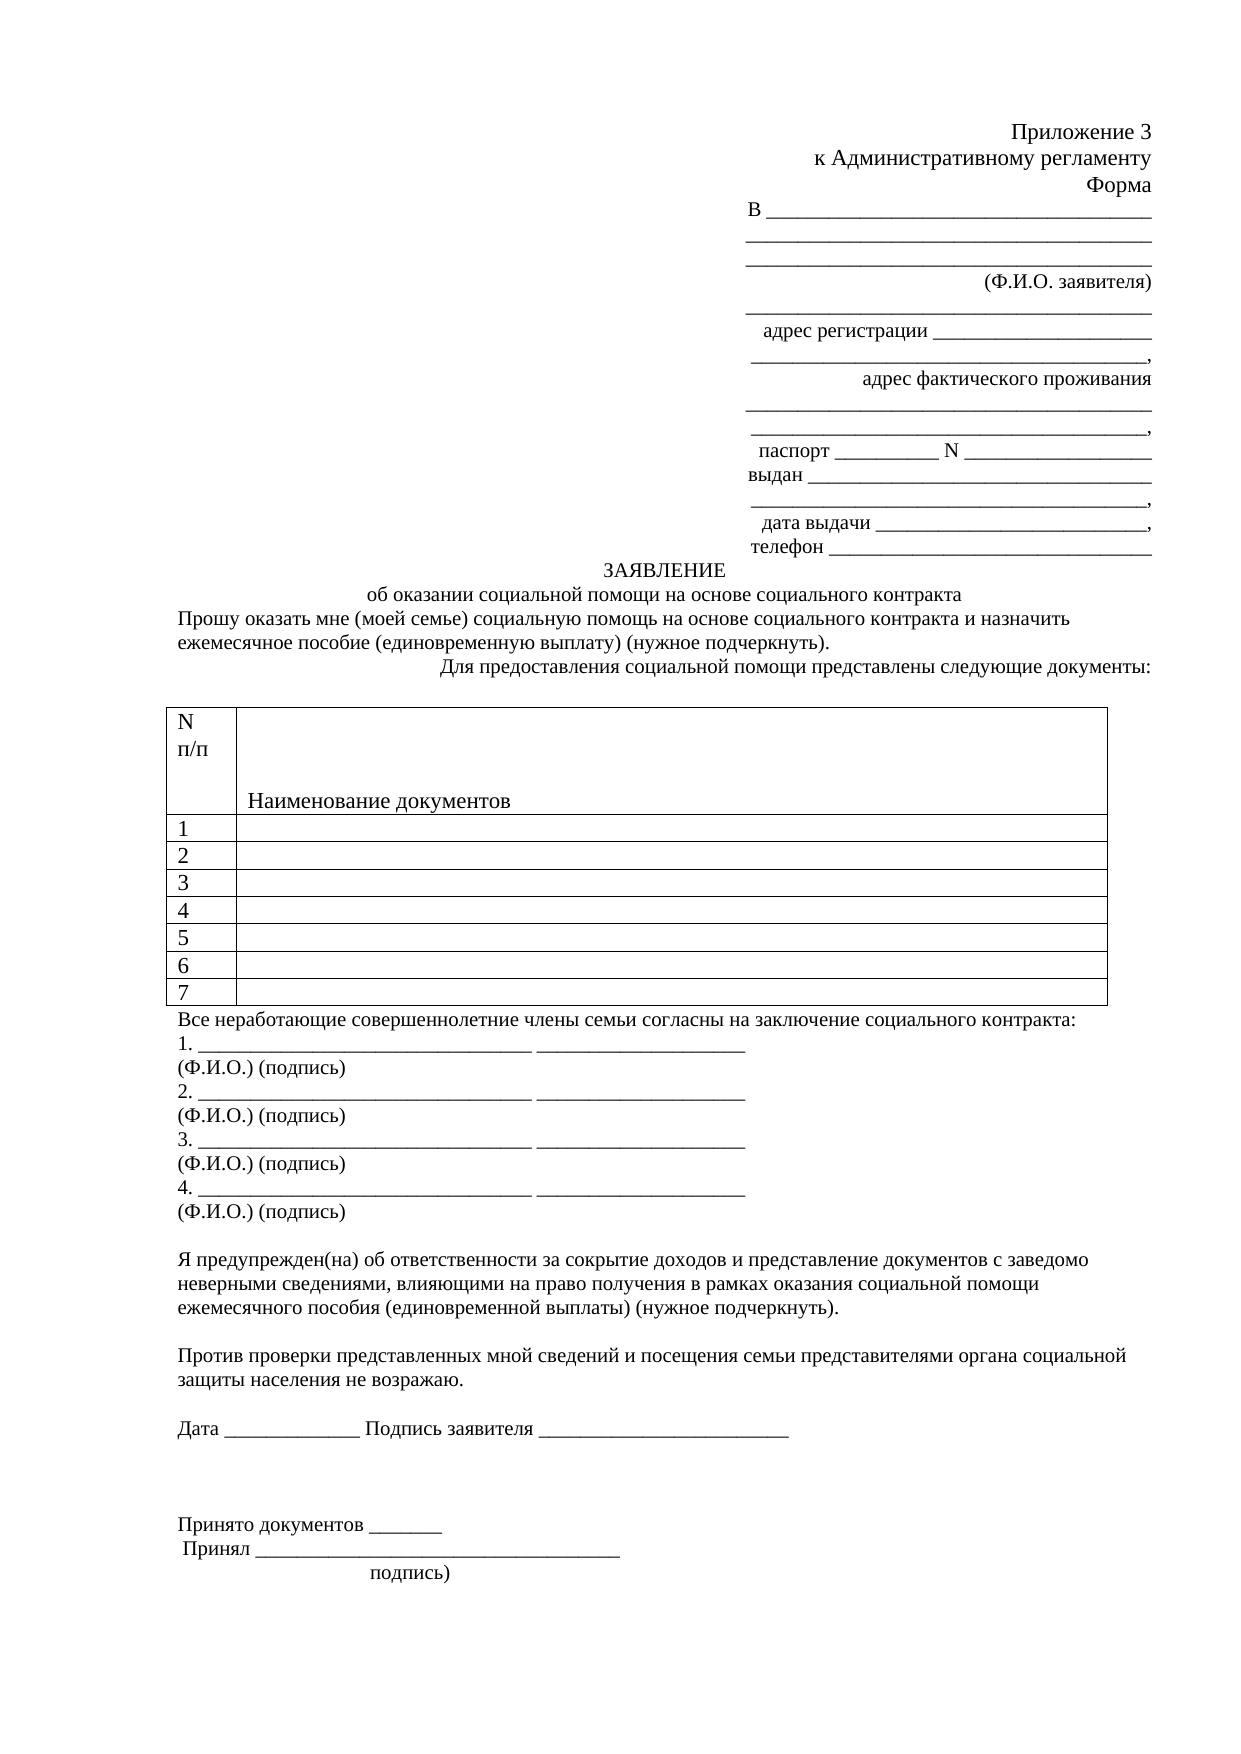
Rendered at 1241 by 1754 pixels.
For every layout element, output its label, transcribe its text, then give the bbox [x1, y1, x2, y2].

table_cell [237, 897, 1107, 923]
text ЗАЯВЛЕНИЕ [177, 558, 1152, 582]
text _______________________________________ [177, 221, 1152, 245]
table_cell 3 [167, 870, 236, 896]
text Все неработающие совершеннолетние члены семьи согласны на заключение социального контракта: [177, 1006, 1152, 1031]
text 2. ________________________________ ____________________ [177, 1079, 1152, 1103]
text Я предупрежден(на) об ответственности за сокрытие доходов и представление документов с заведомо неверными сведениями, влияющими на право получения в рамках оказания социальной помощи ежемесячного пособия (единовременной выплаты) (нужное подчеркнуть). [177, 1247, 1152, 1319]
text телефон _______________________________ [177, 534, 1152, 558]
text (Ф.И.О.) (подпись) [177, 1199, 1152, 1223]
text 4. ________________________________ ____________________ [177, 1175, 1152, 1199]
text ______________________________________, [177, 414, 1152, 438]
table_cell 1 [167, 815, 236, 841]
text (Ф.И.О.) (подпись) [177, 1151, 1152, 1175]
table_cell 4 [167, 897, 236, 923]
table_cell 7 [167, 979, 236, 1005]
table_cell [237, 979, 1107, 1005]
table_cell [237, 870, 1107, 896]
text ______________________________________, [177, 342, 1152, 366]
text паспорт __________ N __________________ [177, 438, 1152, 462]
text Приложение 3 [177, 118, 1152, 144]
text об оказании социальной помощи на основе социального контракта [177, 582, 1152, 606]
text Прошу оказать мне (моей семье) социальную помощь на основе социального контракта и назначить ежемесячное пособие (единовременную выплату) (нужное подчеркнуть). [177, 606, 1152, 654]
text Для предоставления социальной помощи представлены следующие документы: [177, 654, 1152, 678]
text (Ф.И.О.) (подпись) [177, 1054, 1152, 1079]
text Дата _____________ Подпись заявителя ________________________ [177, 1416, 1152, 1439]
text _______________________________________ [177, 245, 1152, 269]
table_cell [237, 815, 1107, 841]
text ______________________________________, [177, 486, 1152, 510]
text адрес регистрации _____________________ [177, 317, 1152, 342]
text Форма [177, 171, 1152, 197]
text адрес фактического проживания [177, 366, 1152, 390]
text _______________________________________ [177, 293, 1152, 317]
text 3. ________________________________ ____________________ [177, 1127, 1152, 1151]
table_cell [237, 924, 1107, 951]
text 1. ________________________________ ____________________ [177, 1031, 1152, 1054]
text Против проверки представленных мной сведений и посещения семьи представителями органа социальной защиты населения не возражаю. [177, 1343, 1152, 1391]
text _______________________________________ [177, 390, 1152, 414]
text (Ф.И.О. заявителя) [177, 269, 1152, 293]
table_cell [237, 952, 1107, 978]
table_cell [237, 842, 1107, 868]
text дата выдачи __________________________, [177, 510, 1152, 534]
text Принято документов _______ [177, 1512, 1152, 1536]
text (Ф.И.О.) (подпись) [177, 1103, 1152, 1127]
table_cell 5 [167, 924, 236, 951]
text подпись) [177, 1560, 1152, 1584]
table_cell 6 [167, 952, 236, 978]
table_cell 2 [167, 842, 236, 868]
table_header Наименование документов [237, 708, 1107, 814]
text Принял ___________________________________ [177, 1536, 1152, 1560]
text выдан _________________________________ [177, 462, 1152, 486]
table_header N п/п [167, 708, 236, 814]
text В _____________________________________ [177, 197, 1152, 221]
text к Административному регламенту [177, 144, 1152, 171]
